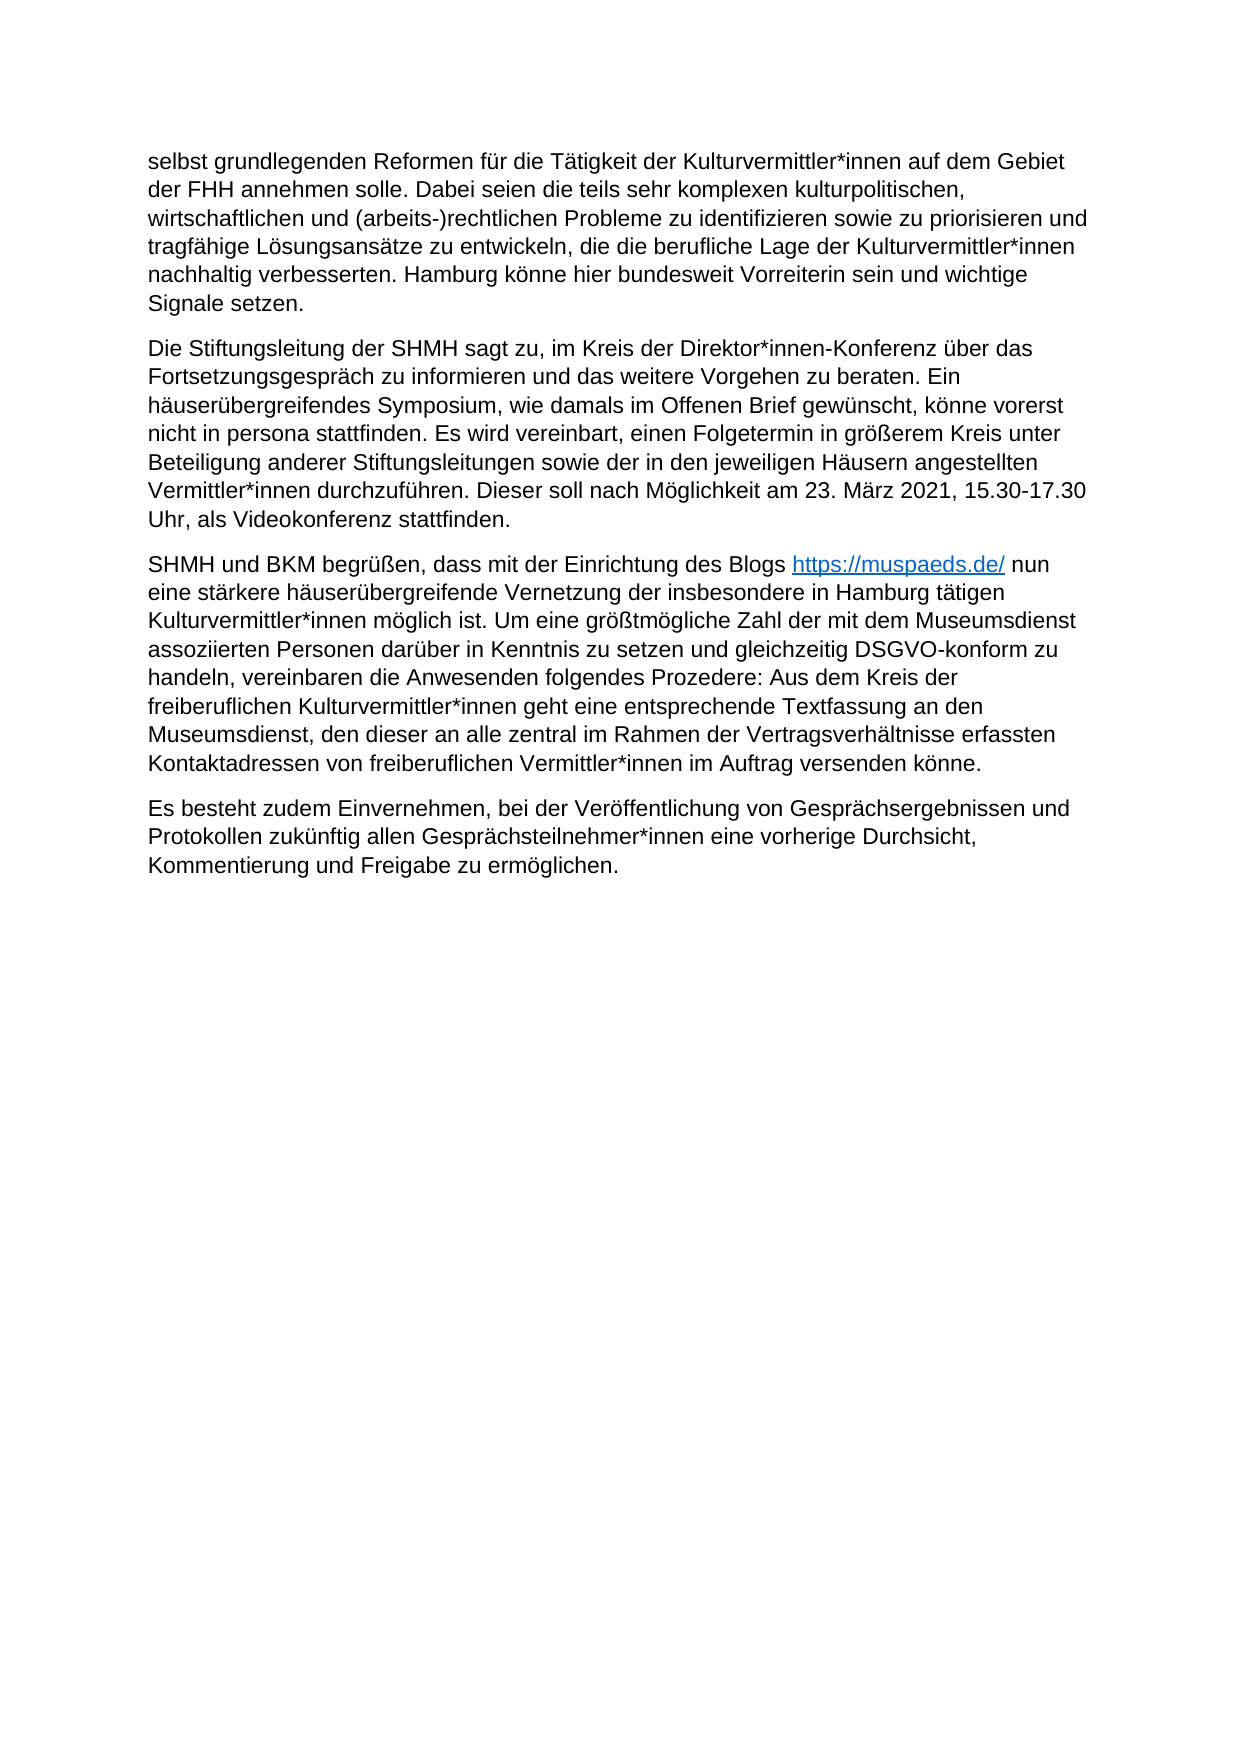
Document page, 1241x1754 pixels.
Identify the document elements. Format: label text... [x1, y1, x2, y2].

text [148, 148, 1093, 316]
text SHMH und BKM begrüßen, dass mit der Einrichtung des Blogs https://muspaeds.de/ nun eine stärkere häuserübergreifende Vernetzung der insbesondere in Hamburg tätigen Kulturvermittler*innen möglich ist. Um eine größtmögliche Zahl der mit dem Museumsdienst assoziierten Personen darüber in Kenntnis zu setzen und gleichzeitig DSGVO-konform zu handeln, vereinbaren die Anwesenden folgendes Prozedere: Aus dem Kreis der freiberuflichen Kulturvermittler*innen geht eine entsprechende Textfassung an den Museumsdienst, den dieser an alle zentral im Rahmen der Vertragsverhältnisse erfassten Kontaktadressen von freiberuflichen Vermittler*innen im Auftrag versenden könne. [148, 551, 1093, 776]
text Es besteht zudem Einvernehmen, bei der Veröffentlichung von Gesprächsergebnissen und Protokollen zukünftig allen Gesprächsteilnehmer*innen eine vorherige Durchsicht, Kommentierung und Freigabe zu ermöglichen. [148, 795, 1093, 878]
text Die Stiftungsleitung der SHMH sagt zu, im Kreis der Direktor*innen-Konferenz über das Fortsetzungsgespräch zu informieren und das weitere Vorgehen zu beraten. Ein häuserübergreifendes Symposium, wie damals im Offenen Brief gewünscht, könne vorerst nicht in persona stattfinden. Es wird vereinbart, einen Folgetermin in größerem Kreis unter Beteiligung anderer Stiftungsleitungen sowie der in den jeweiligen Häusern angestellten Vermittler*innen durchzuführen. Dieser soll nach Möglichkeit am 23. März 2021, 15.30-17.30 Uhr, als Videokonferenz stattfinden. [148, 335, 1093, 532]
